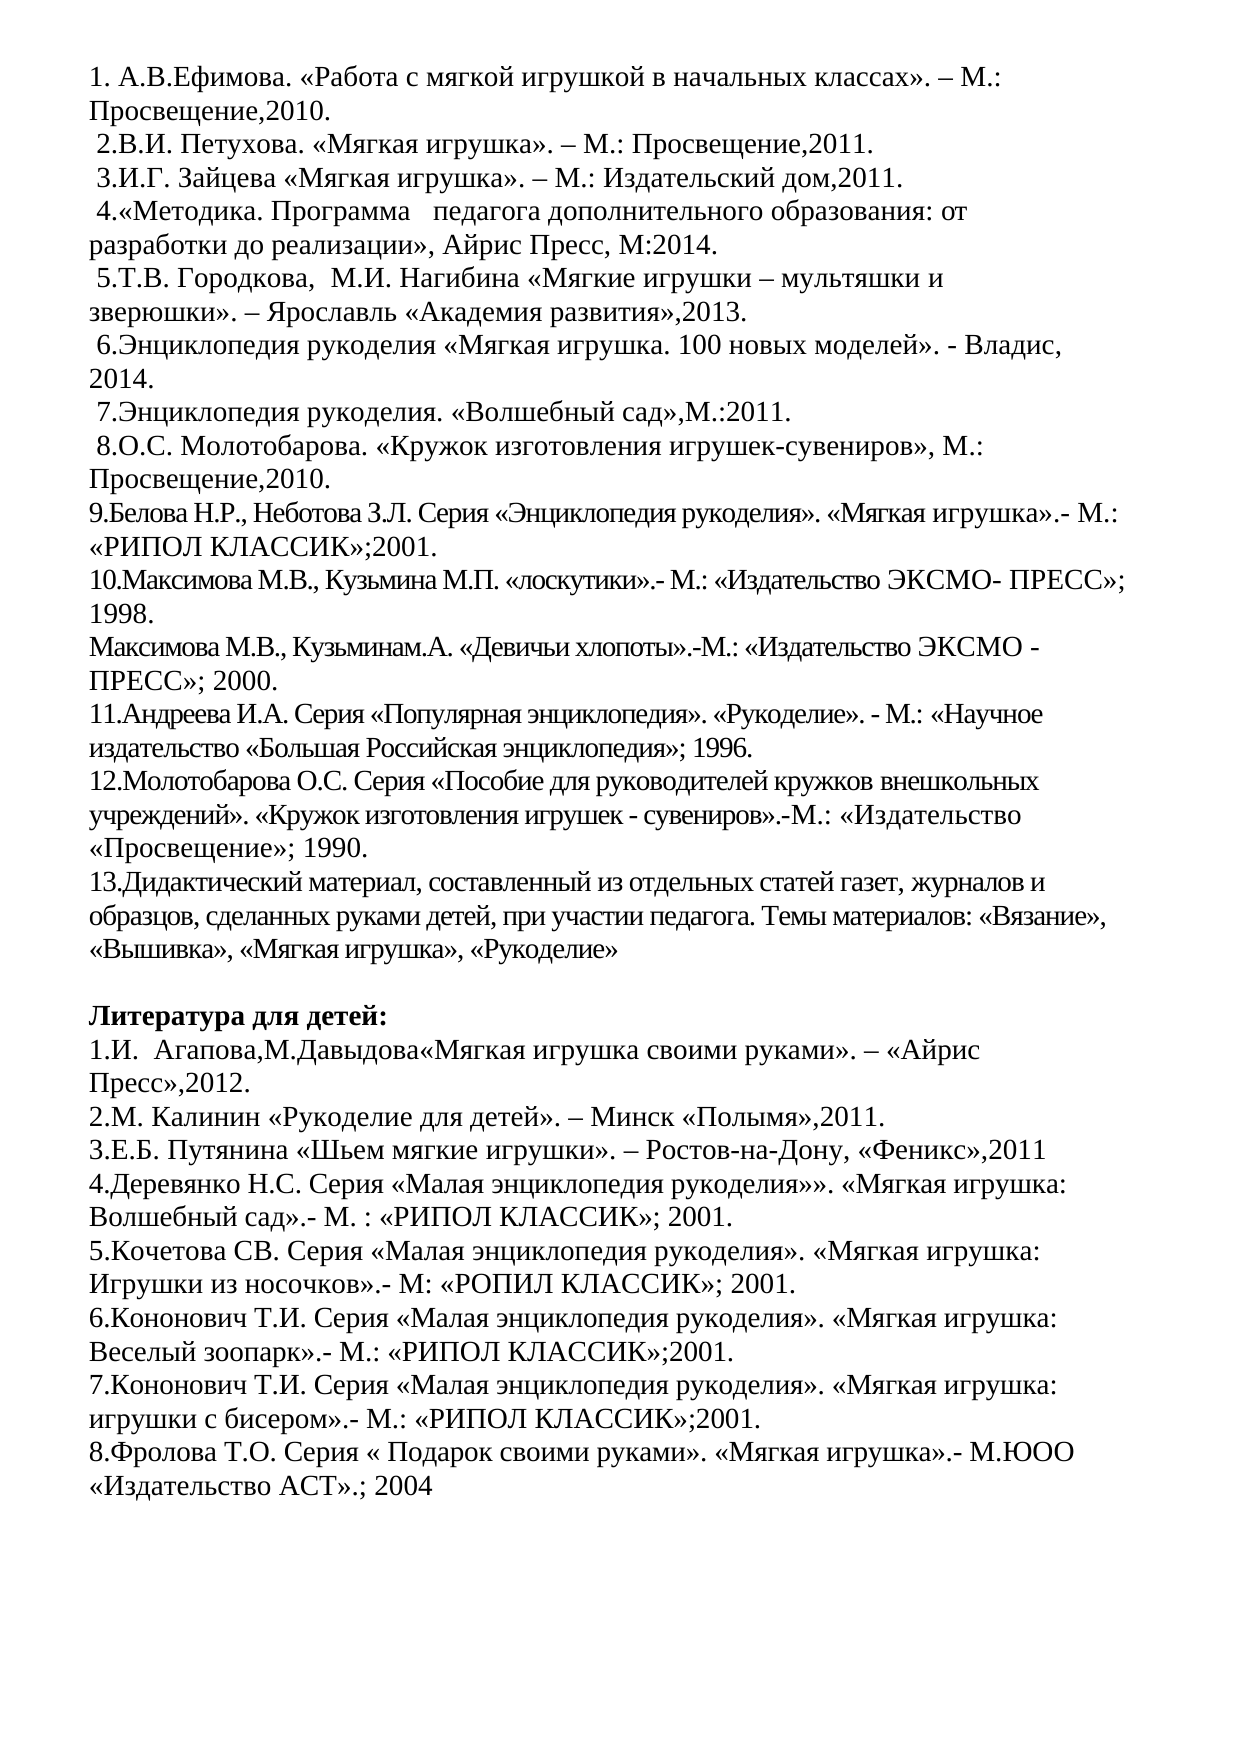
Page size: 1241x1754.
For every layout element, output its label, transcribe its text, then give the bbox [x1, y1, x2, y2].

text Литература для детей: [89, 998, 1151, 1032]
text 11.Андреева И.А. Серия «Популярная энциклопедия». «Рукоделие». - М.: «Научное издательство «Большая Российская энциклопедия»; 1996. [89, 696, 1151, 763]
list 3.Е.Б. Путянина «Шьем мягкие игрушки». – Ростов-на-Дону, «Феникс»,2011 [89, 1132, 1151, 1166]
text 12.Молотобарова О.С. Серия «Пособие для руководителей кружков внешкольных учреждений». «Кружок изготовления игрушек - сувениров».-М.: «Издательство «Просвещение»; 1990. [89, 763, 1151, 864]
list 1.И. Агапова,М.Давыдова«Мягкая игрушка своими руками». – «Айрис Пресс»,2012. [89, 1032, 1095, 1099]
list 4.«Методика. Программа педагога дополнительного образования: от разработки до реализации», Айрис Пресс, М:2014. [89, 193, 1094, 260]
text 8.Фролова Т.О. Серия « Подарок своими руками». «Мягкая игрушка».- М.ЮОО «Издательство ACT».; 2004 [89, 1434, 1151, 1501]
list 1. А.В.Ефимова. «Работа с мягкой игрушкой в начальных классах». – М.: Просвещение,2010. [89, 59, 1094, 126]
list 8.О.С. Молотобарова. «Кружок изготовления игрушек-сувениров», М.: Просвещение,2010. [89, 428, 1094, 495]
text 13.Дидактический материал, составленный из отдельных статей газет, журналов и образцов, сделанных руками детей, при участии педагога. Темы материалов: «Вязание», «Вышивка», «Мягкая игрушка», «Рукоделие» [89, 864, 1151, 965]
text 9.Белова Н.Р., Неботова З.Л. Серия «Энциклопедия рукоделия». «Мягкая игрушка».- М.: «РИПОЛ КЛАССИК»;2001. [89, 495, 1151, 562]
text 7.Кононович Т.И. Серия «Малая энциклопедия рукоделия». «Мягкая игрушка: игрушки с бисером».- М.: «РИПОЛ КЛАССИК»;2001. [89, 1367, 1151, 1434]
list 5.Т.В. Городкова, М.И. Нагибина «Мягкие игрушки – мультяшки и зверюшки». – Ярославль «Академия развития»,2013. [89, 260, 1095, 327]
text 10.Максимова М.В., Кузьмина М.П. «лоскутики».- М.: «Издательство ЭКСМО- ПРЕСС»; 1998. [89, 562, 1151, 629]
text Максимова М.В., Кузьминам.А. «Девичьи хлопоты».-М.: «Издательство ЭКСМО - ПРЕСС»; 2000. [89, 629, 1151, 696]
text 6.Кононович Т.И. Серия «Малая энциклопедия рукоделия». «Мягкая игрушка: Веселый зоопарк».- М.: «РИПОЛ КЛАССИК»;2001. [89, 1300, 1151, 1367]
list 2.М. Калинин «Рукоделие для детей». – Минск «Полымя»,2011. [89, 1099, 1151, 1132]
list 3.И.Г. Зайцева «Мягкая игрушка». – М.: Издательский дом,2011. [89, 160, 1151, 193]
list 7.Энциклопедия рукоделия. «Волшебный сад»,М.:2011. [89, 394, 1151, 428]
list 2.В.И. Петухова. «Мягкая игрушка». – М.: Просвещение,2011. [89, 126, 1151, 160]
text 4.Деревянко Н.С. Серия «Малая энциклопедия рукоделия»». «Мягкая игрушка: Волшебный сад».- М. : «РИПОЛ КЛАССИК»; 2001. [89, 1166, 1151, 1233]
list 6.Энциклопедия рукоделия «Мягкая игрушка. 100 новых моделей». - Владис, 2014. [89, 327, 1095, 394]
text 5.Кочетова СВ. Серия «Малая энциклопедия рукоделия». «Мягкая игрушка: Игрушки из носочков».- М: «РОПИЛ КЛАССИК»; 2001. [89, 1233, 1151, 1300]
